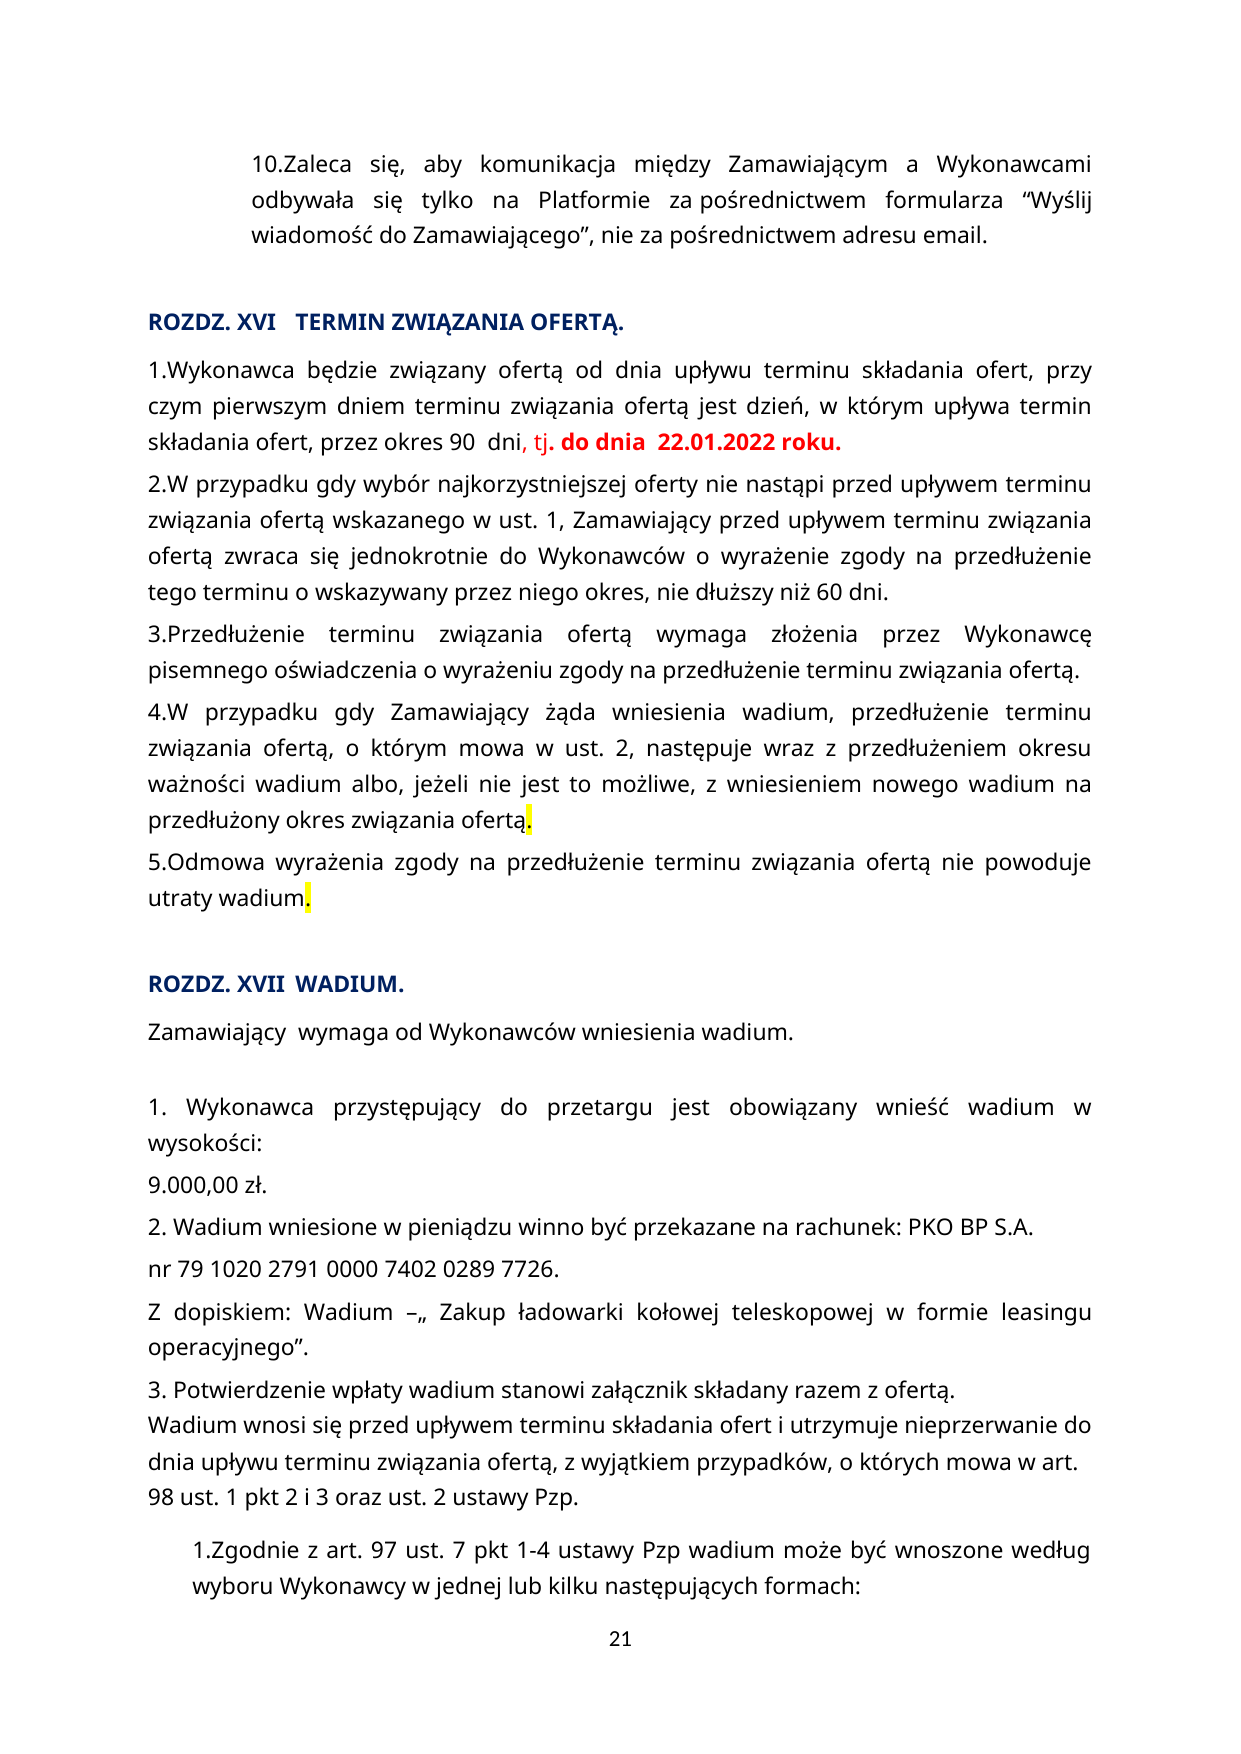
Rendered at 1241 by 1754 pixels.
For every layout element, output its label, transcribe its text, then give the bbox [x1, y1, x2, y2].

text 3. Potwierdzenie wpłaty wadium stanowi załącznik składany razem z ofertą. [148, 1373, 1093, 1405]
text 10.Zaleca się, aby komunikacja między Zamawiającym a Wykonawcami odbywała się tylko na Platformie za pośrednictwem formularza “Wyślij wiadomość do Zamawiającego”, nie za pośrednictwem adresu email. [251, 148, 1093, 251]
text Z dopiskiem: Wadium –„ Zakup ładowarki kołowej teleskopowej w formie leasingu operacyjnego”. [148, 1295, 1093, 1363]
text 1.Wykonawca będzie związany ofertą od dnia upływu terminu składania ofert, przy czym pierwszym dniem terminu związania ofertą jest dzień, w którym upływa termin składania ofert, przez okres 90 dni, tj. do dnia 22.01.2022 roku. [148, 354, 1093, 457]
text 4.W przypadku gdy Zamawiający żąda wniesienia wadium, przedłużenie terminu związania ofertą, o którym mowa w ust. 2, następuje wraz z przedłużeniem okresu ważności wadium albo, jeżeli nie jest to możliwe, z wniesieniem nowego wadium na przedłużony okres związania ofertą. [148, 696, 1093, 835]
text 9.000,00 zł. [148, 1169, 1093, 1200]
text Wadium wnosi się przed upływem terminu składania ofert i utrzymuje nieprzerwanie do dnia upływu terminu związania ofertą, z wyjątkiem przypadków, o których mowa w art. 98 ust. 1 pkt 2 i 3 oraz ust. 2 ustawy Pzp. [148, 1409, 1093, 1513]
text 2. Wadium wniesione w pieniądzu winno być przekazane na rachunek: PKO BP S.A. [148, 1211, 1093, 1242]
text nr 79 1020 2791 0000 7402 0289 7726. [148, 1253, 1093, 1284]
text 1. Wykonawca przystępujący do przetargu jest obowiązany wnieść wadium w wysokości: [148, 1091, 1093, 1158]
text 5.Odmowa wyrażenia zgody na przedłużenie terminu związania ofertą nie powoduje utraty wadium. [148, 846, 1093, 913]
text ROZDZ. XVI TERMIN ZWIĄZANIA OFERTĄ. [148, 305, 1093, 337]
text 3.Przedłużenie terminu związania ofertą wymaga złożenia przez Wykonawcę pisemnego oświadczenia o wyrażeniu zgody na przedłużenie terminu związania ofertą. [148, 618, 1093, 685]
text Zamawiający wymaga od Wykonawców wniesienia wadium. [148, 1016, 1093, 1048]
text ROZDZ. XVII WADIUM. [148, 968, 1093, 999]
text 2.W przypadku gdy wybór najkorzystniejszej oferty nie nastąpi przed upływem terminu związania ofertą wskazanego w ust. 1, Zamawiający przed upływem terminu związania ofertą zwraca się jednokrotnie do Wykonawców o wyrażenie zgody na przedłużenie tego terminu o wskazywany przez niego okres, nie dłuższy niż 60 dni. [148, 468, 1093, 607]
text 1.Zgodnie z art. 97 ust. 7 pkt 1-4 ustawy Pzp wadium może być wnoszone według wyboru Wykonawcy w jednej lub kilku następujących formach: [192, 1534, 1093, 1601]
